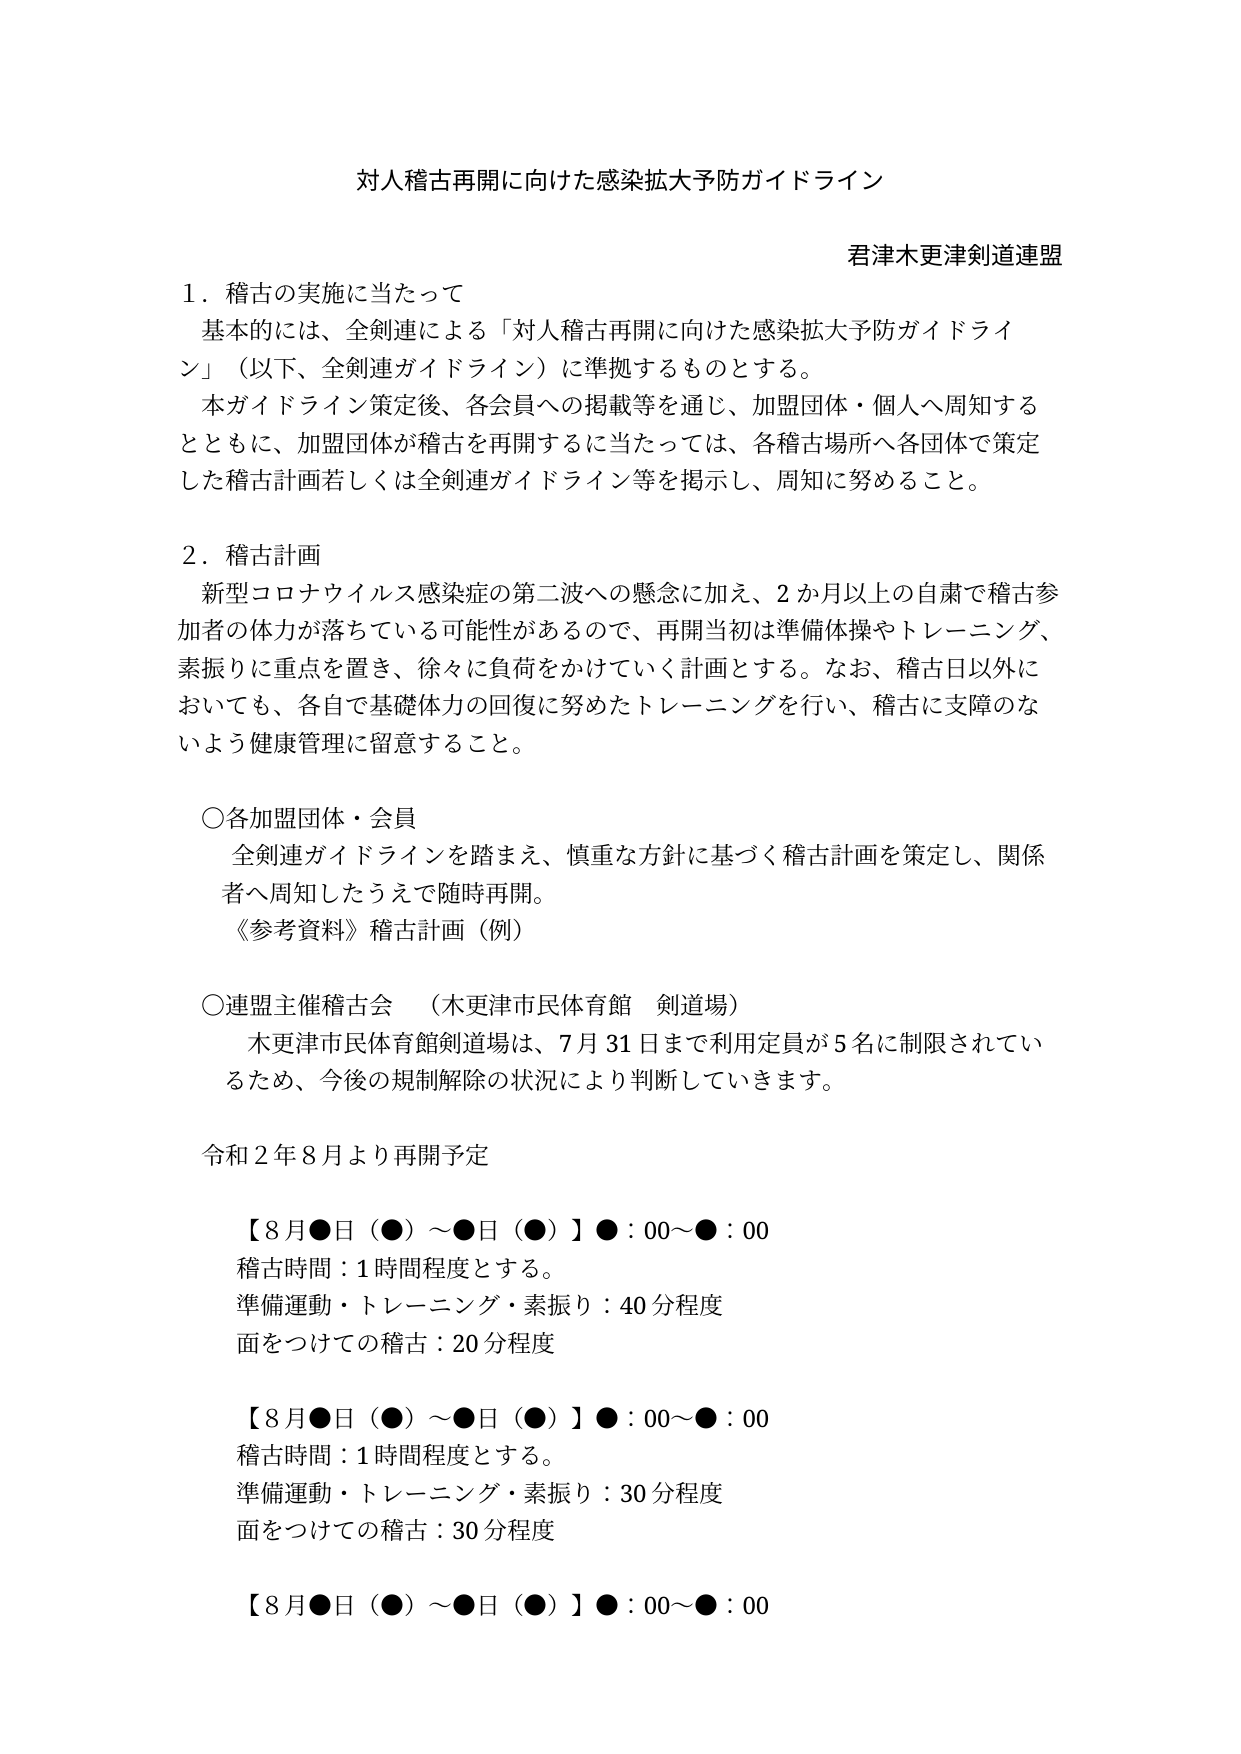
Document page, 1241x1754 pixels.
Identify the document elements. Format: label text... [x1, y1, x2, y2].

text 【８月●日（●）～●日（●）】●：00～●：00 [236, 1398, 1063, 1435]
text 本ガイドライン策定後、各会員への掲載等を通じ、加盟団体・個人へ周知するとともに、加盟団体が稽古を再開するに当たっては、各稽古場所へ各団体で策定した稽古計画若しくは全剣連ガイドライン等を掲示し、周知に努めること。 [177, 385, 1063, 498]
text 基本的には、全剣連による「対人稽古再開に向けた感染拡大予防ガイドライン」（以下、全剣連ガイドライン）に準拠するものとする。 [177, 310, 1063, 385]
text 【８月●日（●）～●日（●）】●：00～●：00 [236, 1585, 1063, 1623]
text 対人稽古再開に向けた感染拡大予防ガイドライン [177, 160, 1063, 198]
text 《参考資料》稽古計画（例） [177, 910, 1063, 948]
text 面をつけての稽古：30分程度 [236, 1510, 1063, 1548]
text 令和２年８月より再開予定 [177, 1135, 1063, 1173]
text 新型コロナウイルス感染症の第二波への懸念に加え、2 か月以上の自粛で稽古参加者の体力が落ちている可能性があるので、再開当初は準備体操やトレーニング、素振りに重点を置き、徐々に負荷をかけていく計画とする。なお、稽古日以外においても、各自で基礎体力の回復に努めたトレーニングを行い、稽古に支障のないよう健康管理に留意すること。 [177, 573, 1063, 760]
text 木更津市民体育館剣道場は、7月31日まで利用定員が5名に制限されているため、今後の規制解除の状況により判断していきます。 [199, 1023, 1063, 1098]
text 準備運動・トレーニング・素振り：30分程度 [236, 1473, 1063, 1510]
text 〇各加盟団体・会員 [177, 798, 1063, 835]
text 稽古時間：1時間程度とする。 [236, 1435, 1063, 1473]
text 全剣連ガイドラインを踏まえ、慎重な方針に基づく稽古計画を策定し、関係者へ周知したうえで随時再開。 [207, 835, 1063, 910]
text 稽古時間：1時間程度とする。 [236, 1248, 1063, 1285]
text ２．稽古計画 [177, 535, 1063, 573]
text 〇連盟主催稽古会 （木更津市民体育館 剣道場） [177, 985, 1063, 1023]
text 準備運動・トレーニング・素振り：40分程度 [236, 1285, 1063, 1323]
text １．稽古の実施に当たって [177, 273, 1063, 310]
text 【８月●日（●）～●日（●）】●：00～●：00 [236, 1210, 1063, 1248]
text 君津木更津剣道連盟 [177, 235, 1063, 273]
text 面をつけての稽古：20分程度 [236, 1323, 1063, 1360]
